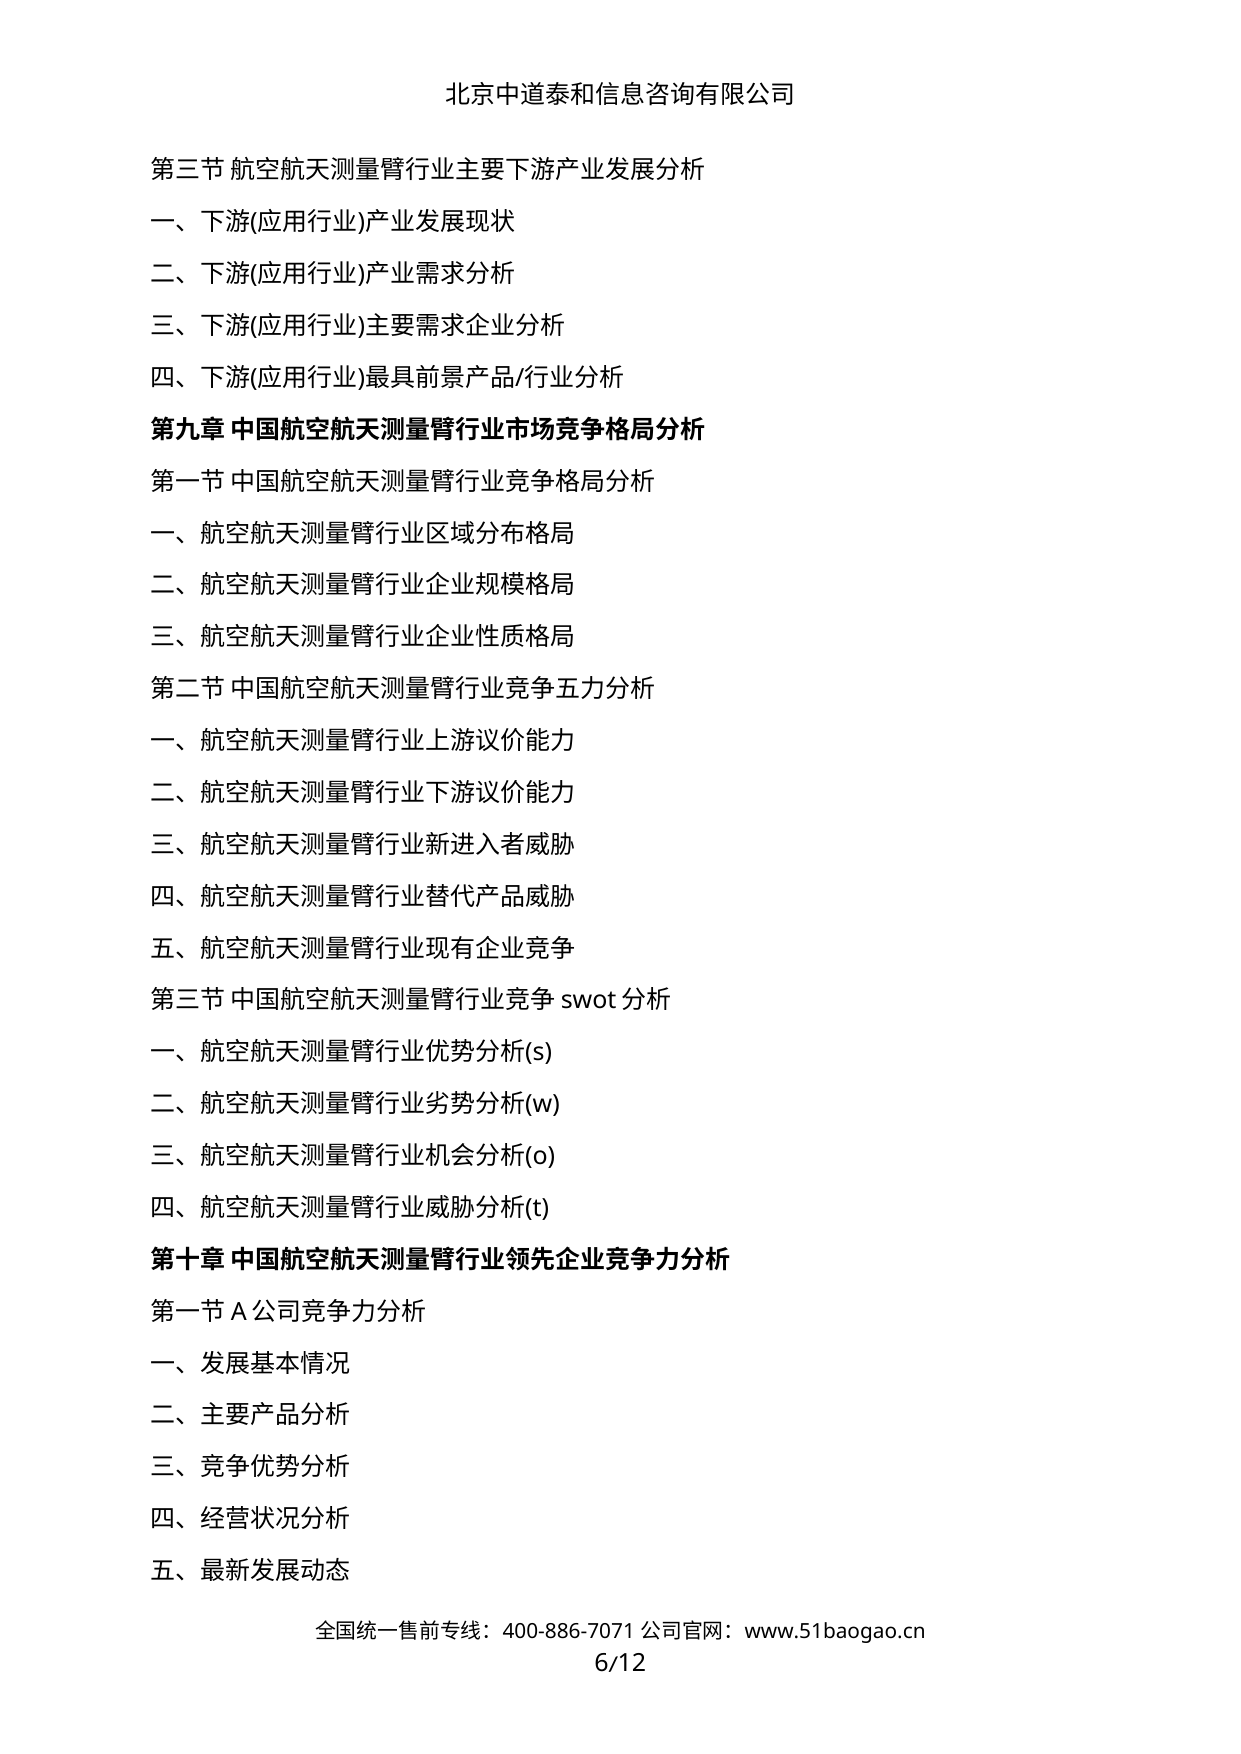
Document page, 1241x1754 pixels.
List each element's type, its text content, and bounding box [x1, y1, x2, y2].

text 第三节 航空航天测量臂行业主要下游产业发展分析 [150, 150, 1090, 186]
text 第二节 中国航空航天测量臂行业竞争五力分析 [150, 669, 1090, 705]
text 三、航空航天测量臂行业新进入者威胁 [150, 824, 1090, 861]
text 一、航空航天测量臂行业区域分布格局 [150, 513, 1090, 549]
text 一、航空航天测量臂行业上游议价能力 [150, 721, 1090, 757]
text 二、航空航天测量臂行业下游议价能力 [150, 772, 1090, 809]
text 第十章 中国航空航天测量臂行业领先企业竞争力分析 [150, 1239, 1090, 1276]
text 一、发展基本情况 [150, 1343, 1090, 1379]
text 四、航空航天测量臂行业威胁分析(t) [150, 1187, 1090, 1224]
text 四、航空航天测量臂行业替代产品威胁 [150, 876, 1090, 912]
text 三、竞争优势分析 [150, 1447, 1090, 1483]
text 第三节 中国航空航天测量臂行业竞争swot分析 [150, 980, 1090, 1016]
text 三、航空航天测量臂行业机会分析(o) [150, 1136, 1090, 1172]
text 二、航空航天测量臂行业劣势分析(w) [150, 1084, 1090, 1120]
text 四、经营状况分析 [150, 1499, 1090, 1535]
text 四、下游(应用行业)最具前景产品/行业分析 [150, 357, 1090, 394]
text 第一节 A公司竞争力分析 [150, 1291, 1090, 1327]
text 三、下游(应用行业)主要需求企业分析 [150, 306, 1090, 342]
text 第九章 中国航空航天测量臂行业市场竞争格局分析 [150, 409, 1090, 446]
text 二、主要产品分析 [150, 1395, 1090, 1431]
text 二、下游(应用行业)产业需求分析 [150, 254, 1090, 290]
text 三、航空航天测量臂行业企业性质格局 [150, 617, 1090, 653]
text 一、下游(应用行业)产业发展现状 [150, 202, 1090, 238]
text 第一节 中国航空航天测量臂行业竞争格局分析 [150, 461, 1090, 497]
text 一、航空航天测量臂行业优势分析(s) [150, 1032, 1090, 1068]
text 五、最新发展动态 [150, 1551, 1090, 1587]
text 二、航空航天测量臂行业企业规模格局 [150, 565, 1090, 601]
text 五、航空航天测量臂行业现有企业竞争 [150, 928, 1090, 964]
